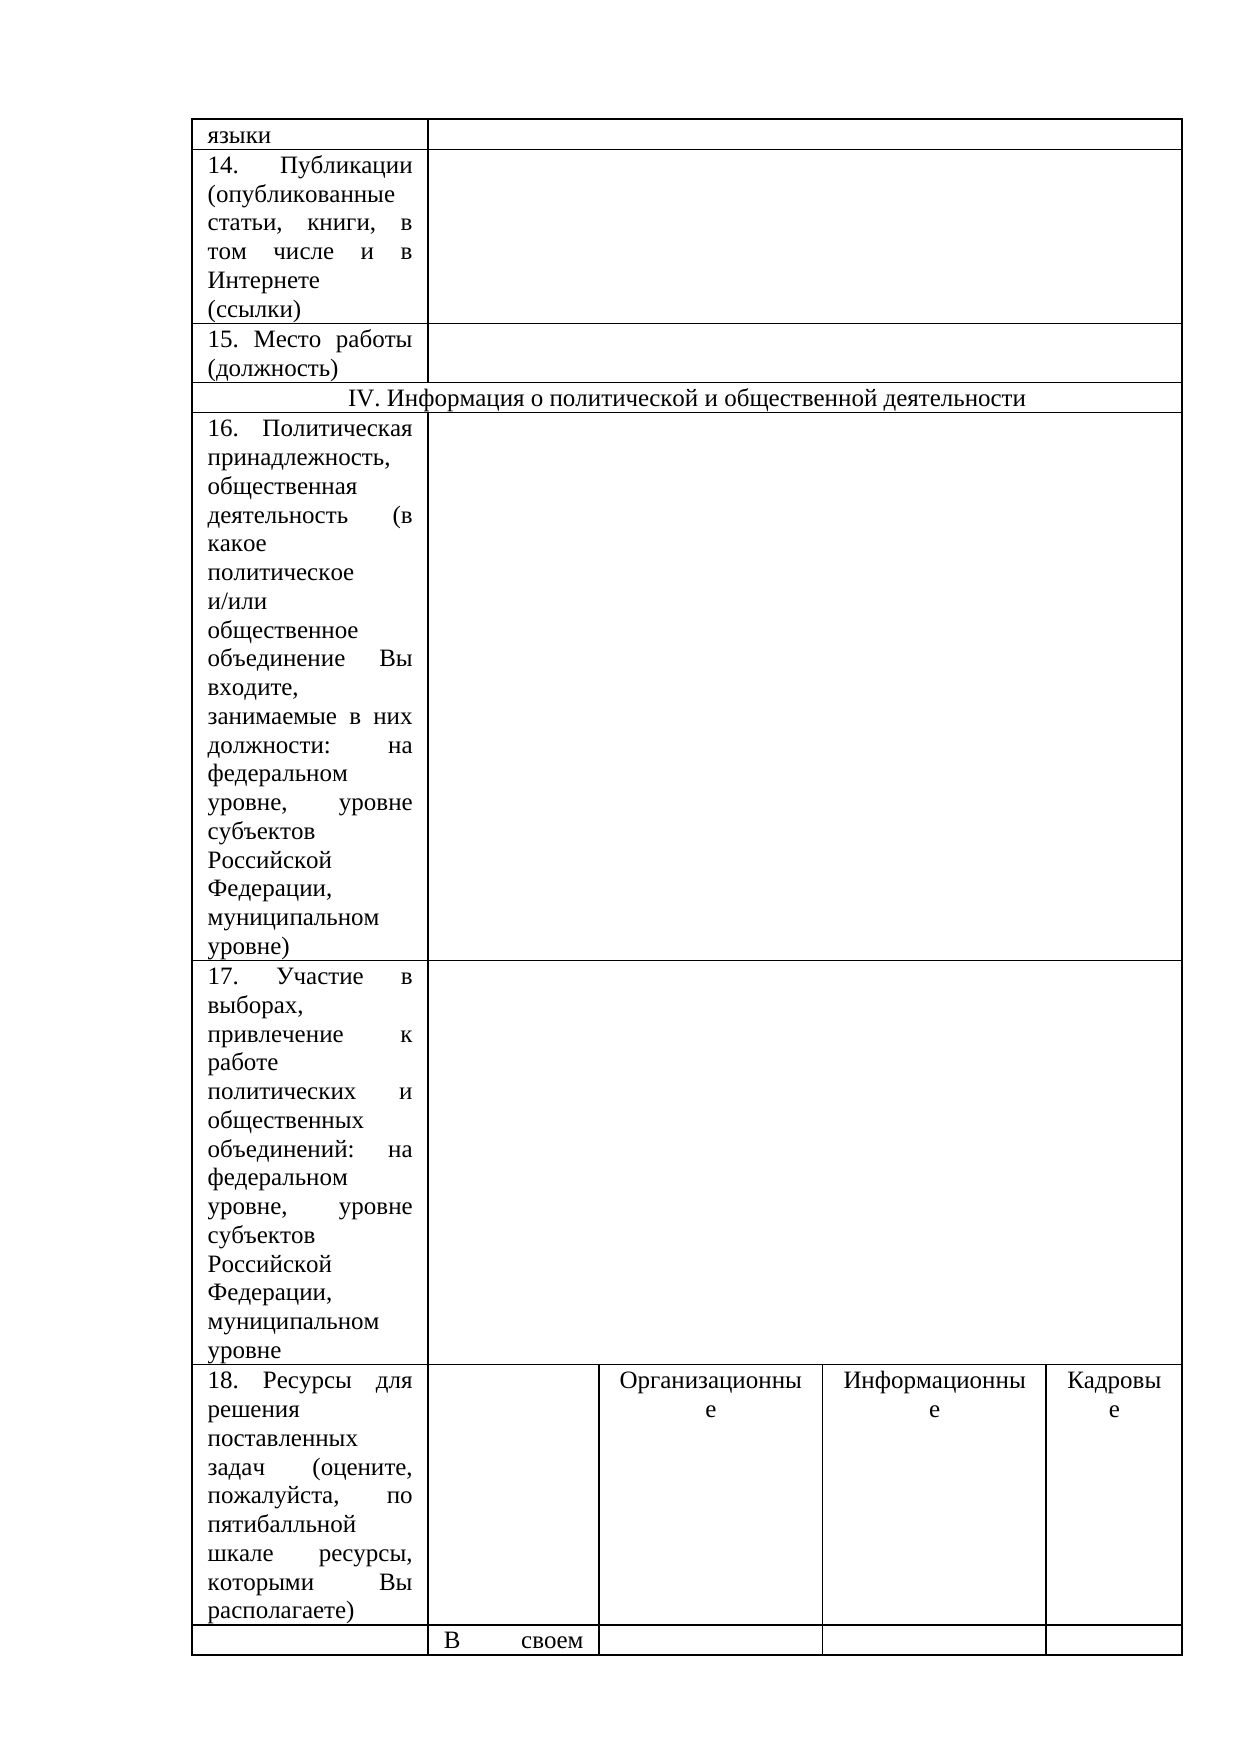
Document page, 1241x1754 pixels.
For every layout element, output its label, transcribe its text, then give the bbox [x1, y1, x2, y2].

table_cell IV. Информация о политической и общественной деятельности [193, 383, 1181, 412]
table_cell [429, 961, 1181, 1364]
table_cell 15. Место работы (должность) [193, 324, 427, 382]
table_cell Кадровые [1047, 1365, 1181, 1624]
table_cell В своем регионе [429, 1626, 598, 1654]
table_cell 14. Публикации (опубликованные статьи, книги, в том числе и в Интернете (ссылки) [193, 150, 427, 322]
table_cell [193, 120, 427, 148]
table_cell 16. Политическая принадлежность, общественная деятельность (в какое политическое и/или общественное объединение Вы входите, занимаемые в них должности: на федеральном уровне, уровне субъектов Российской Федерации, муниципальном уровне) [193, 413, 427, 960]
table_cell Организационные [600, 1365, 822, 1624]
table_cell [429, 324, 1181, 382]
table_cell Информационные [823, 1365, 1045, 1624]
table_cell 17. Участие в выборах, привлечение к работе политических и общественных объединений: на федеральном уровне, уровне субъектов Российской Федерации, муниципальном уровне [193, 961, 427, 1364]
table_cell [429, 150, 1181, 322]
table_cell 18. Ресурсы для решения поставленных задач (оцените, пожалуйста, по пятибалльной шкале ресурсы, которыми Вы располагаете) [193, 1365, 427, 1624]
table_cell [1047, 1626, 1181, 1654]
table_cell [429, 1365, 598, 1624]
table_cell [600, 1626, 822, 1654]
table_cell [823, 1626, 1045, 1654]
table_cell [193, 1626, 427, 1654]
table_cell [429, 120, 1181, 148]
table_cell [429, 413, 1181, 960]
